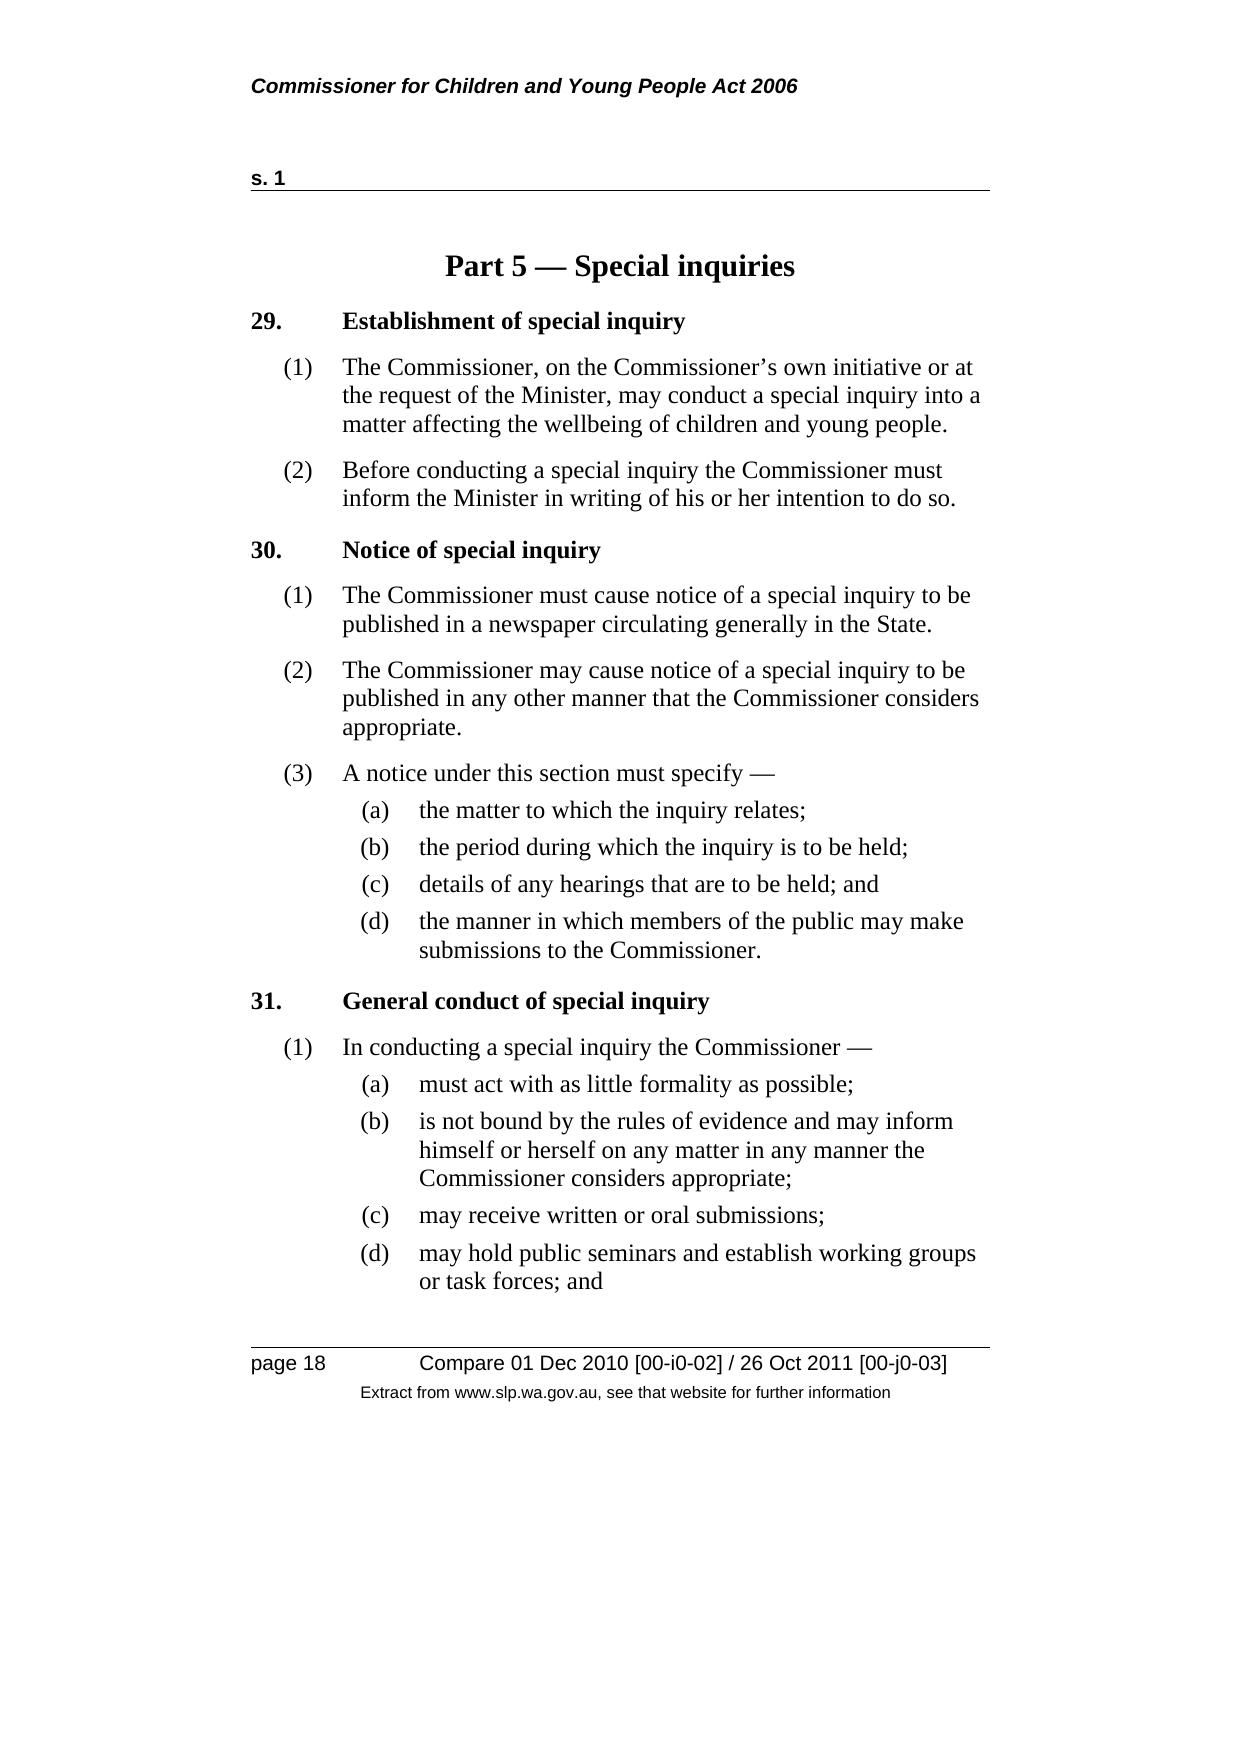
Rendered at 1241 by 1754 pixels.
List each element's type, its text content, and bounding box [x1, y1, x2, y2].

subtitle 30. Notice of special inquiry [251, 535, 990, 564]
subtitle Part 5 — Special inquiries [251, 247, 990, 283]
text (b) is not bound by the rules of evidence and may inform himself or herself on any matter in any manner the Commissioner considers appropriate; [251, 1106, 990, 1192]
subtitle 31. General conduct of special inquiry [251, 986, 990, 1015]
text (d) may hold public seminars and establish working groups or task forces; and [251, 1238, 990, 1295]
text (3) A notice under this section must specify — [251, 758, 990, 786]
text (a) the matter to which the inquiry relates; [251, 795, 990, 823]
text (d) the manner in which members of the public may make submissions to the Commissioner. [251, 906, 990, 963]
text (1) In conducting a special inquiry the Commissioner — [251, 1032, 990, 1061]
text (a) must act with as little formality as possible; [251, 1069, 990, 1098]
text (2) Before conducting a special inquiry the Commissioner must inform the Minister in writing of his or her intention to do so. [251, 455, 990, 512]
text (2) The Commissioner may cause notice of a special inquiry to be published in any other manner that the Commissioner considers appropriate. [251, 655, 990, 741]
subtitle 29. Establishment of special inquiry [251, 306, 990, 335]
text (c) may receive written or oral submissions; [251, 1201, 990, 1229]
text (c) details of any hearings that are to be held; and [251, 869, 990, 898]
text (1) The Commissioner, on the Commissioner’s own initiative or at the request of the Minister, may conduct a special inquiry into a matter affecting the wellbeing of children and young people. [251, 352, 990, 438]
text (b) the period during which the inquiry is to be held; [251, 832, 990, 861]
text (1) The Commissioner must cause notice of a special inquiry to be published in a newspaper circulating generally in the State. [251, 581, 990, 638]
